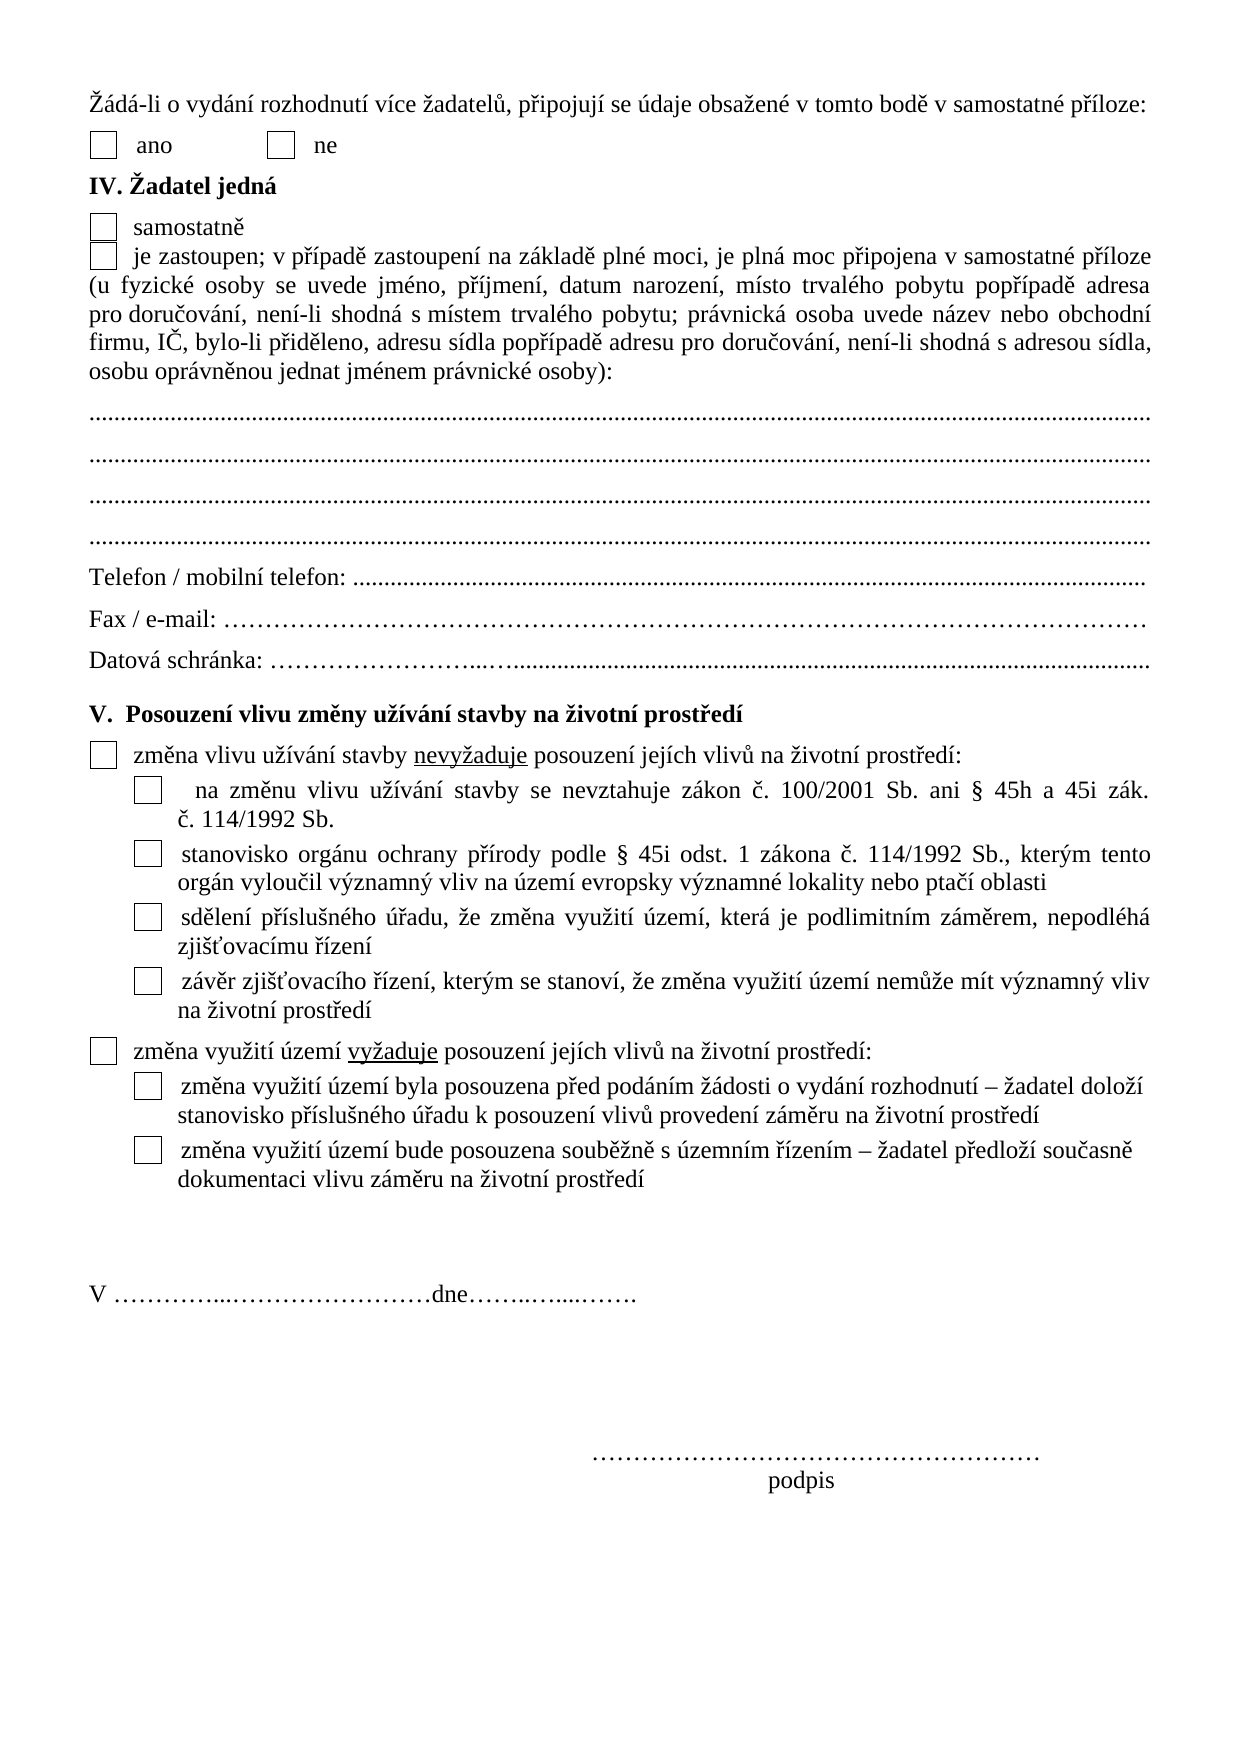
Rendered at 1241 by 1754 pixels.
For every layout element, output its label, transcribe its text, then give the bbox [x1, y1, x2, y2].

text IV. Žadatel jedná [89, 171, 1152, 200]
text Telefon / mobilní telefon: ............................................................................................................................... [89, 562, 1152, 591]
text změna využití území bude posouzena souběžně s územním řízením – žadatel předloží současně dokumentaci vlivu záměru na životní prostředí [89, 1135, 1152, 1192]
text samostatně [89, 212, 1152, 241]
text na změnu vlivu užívání stavby se nevztahuje zákon č. 100/2001 Sb. ani § 45h a 45i zák. č. 114/1992 Sb. [89, 775, 1152, 832]
text V …………...……………………dne……..…....……. [89, 1279, 1152, 1307]
text je zastoupen; v případě zastoupení na základě plné moci, je plná moc připojena v samostatné příloze (u fyzické osoby se uvede jméno, příjmení, datum narození, místo trvalého pobytu popřípadě adresa pro doručování, není-li shodná s místem trvalého pobytu; právnická osoba uvede název nebo obchodní firmu, IČ, bylo-li přiděleno, adresu sídla popřípadě adresu pro doručování, není-li shodná s adresou sídla, osobu oprávněnou jednat jménem právnické osoby): [89, 241, 1152, 385]
text V. Posouzení vlivu změny užívání stavby na životní prostředí [89, 699, 1152, 727]
text změna vlivu užívání stavby nevyžaduje posouzení jejích vlivů na životní prostředí: [89, 740, 1152, 769]
text sdělení příslušného úřadu, že změna využití území, která je podlimitním záměrem, nepodléhá zjišťovacímu řízení [89, 902, 1152, 960]
text ……………………………………………… [591, 1437, 1152, 1466]
text změna využití území vyžaduje posouzení jejích vlivů na životní prostředí: [89, 1036, 1152, 1065]
text ano ne [89, 130, 1152, 159]
text závěr zjišťovacího řízení, kterým se stanoví, že změna využití území nemůže mít významný vliv na životní prostředí [89, 966, 1152, 1024]
text změna využití území byla posouzena před podáním žádosti o vydání rozhodnutí – žadatel doloží stanovisko příslušného úřadu k posouzení vlivů provedení záměru na životní prostředí [89, 1071, 1152, 1129]
text stanovisko orgánu ochrany přírody podle § 45i odst. 1 zákona č. 114/1992 Sb., kterým tento orgán vyloučil významný vliv na území evropsky významné lokality nebo ptačí oblasti [89, 839, 1152, 896]
text Fax / e-mail: ………………………………………………………………………………………………… [89, 604, 1152, 632]
text podpis [768, 1466, 1152, 1494]
text Datová schránka: ……………………...…...................................................................................................... [89, 645, 1152, 674]
text Žádá-li o vydání rozhodnutí více žadatelů, připojují se údaje obsažené v tomto bodě v samostatné příloze: [89, 89, 1152, 117]
